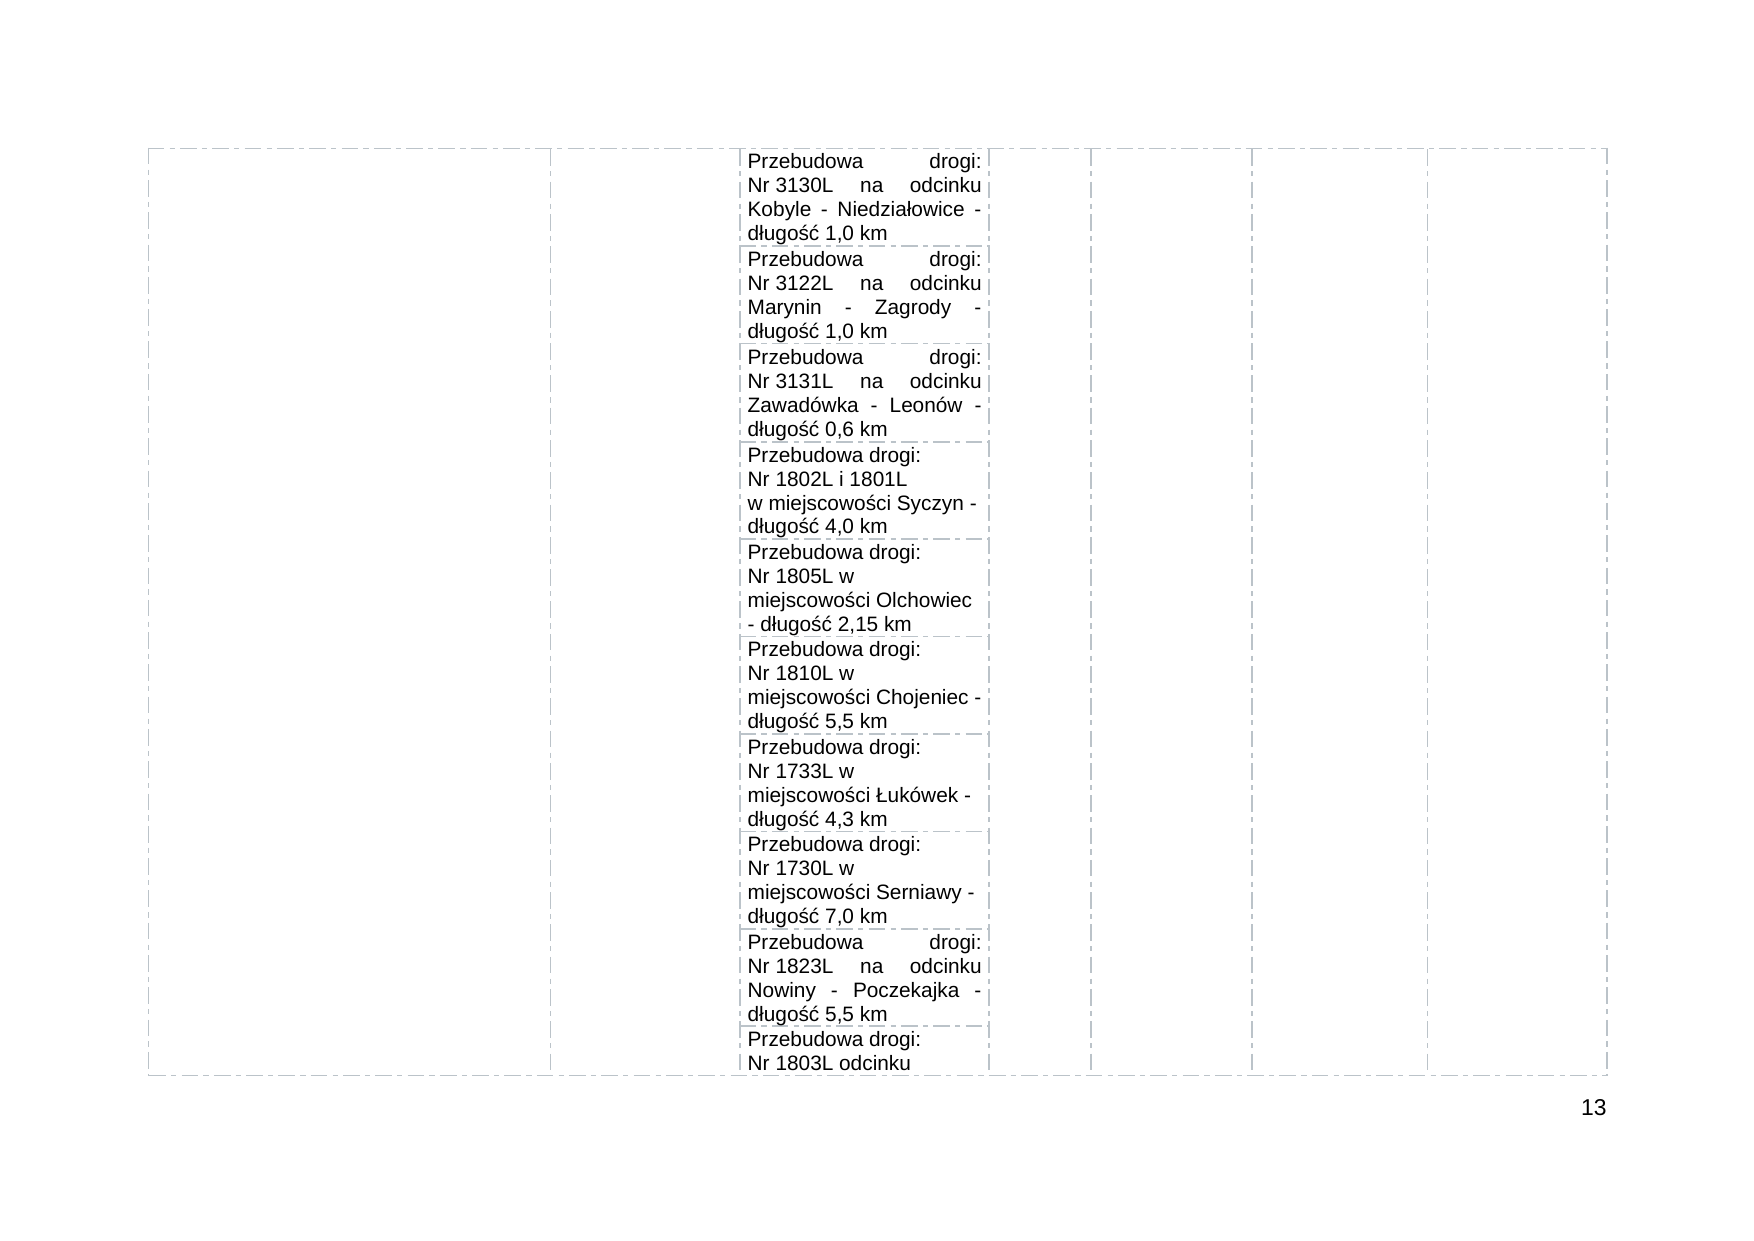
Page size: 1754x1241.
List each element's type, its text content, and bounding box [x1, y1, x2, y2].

table_cell Przebudowa drogi: Nr 3122L na odcinku Marynin - Zagrody - długość 1,0 km [740, 245, 989, 342]
table_cell Przebudowa drogi: Nr 1733L w miejscowości Łukówek - długość 4,3 km [740, 733, 989, 831]
table_cell Przebudowa drogi: Nr 1823L na odcinku Nowiny - Poczekajka - długość 5,5 km [740, 928, 989, 1025]
table_cell Przebudowa drogi: Nr 3131L na odcinku Zawadówka - Leonów - długość 0,6 km [740, 343, 989, 441]
table_cell Przebudowa drogi: Nr 1810L w miejscowości Chojeniec - długość 5,5 km [740, 636, 989, 733]
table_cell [740, 1025, 989, 1075]
table_cell Przebudowa drogi: Nr 1730L w miejscowości Serniawy - długość 7,0 km [740, 831, 989, 928]
table_cell Przebudowa drogi: Nr 1802L i 1801L w miejscowości Syczyn - długość 4,0 km [740, 441, 989, 538]
table_cell Przebudowa drogi: Nr 1805L w miejscowości Olchowiec - długość 2,15 km [740, 538, 989, 636]
table_cell Przebudowa drogi: Nr 3130L na odcinku Kobyle - Niedziałowice - długość 1,0 km [740, 148, 989, 245]
